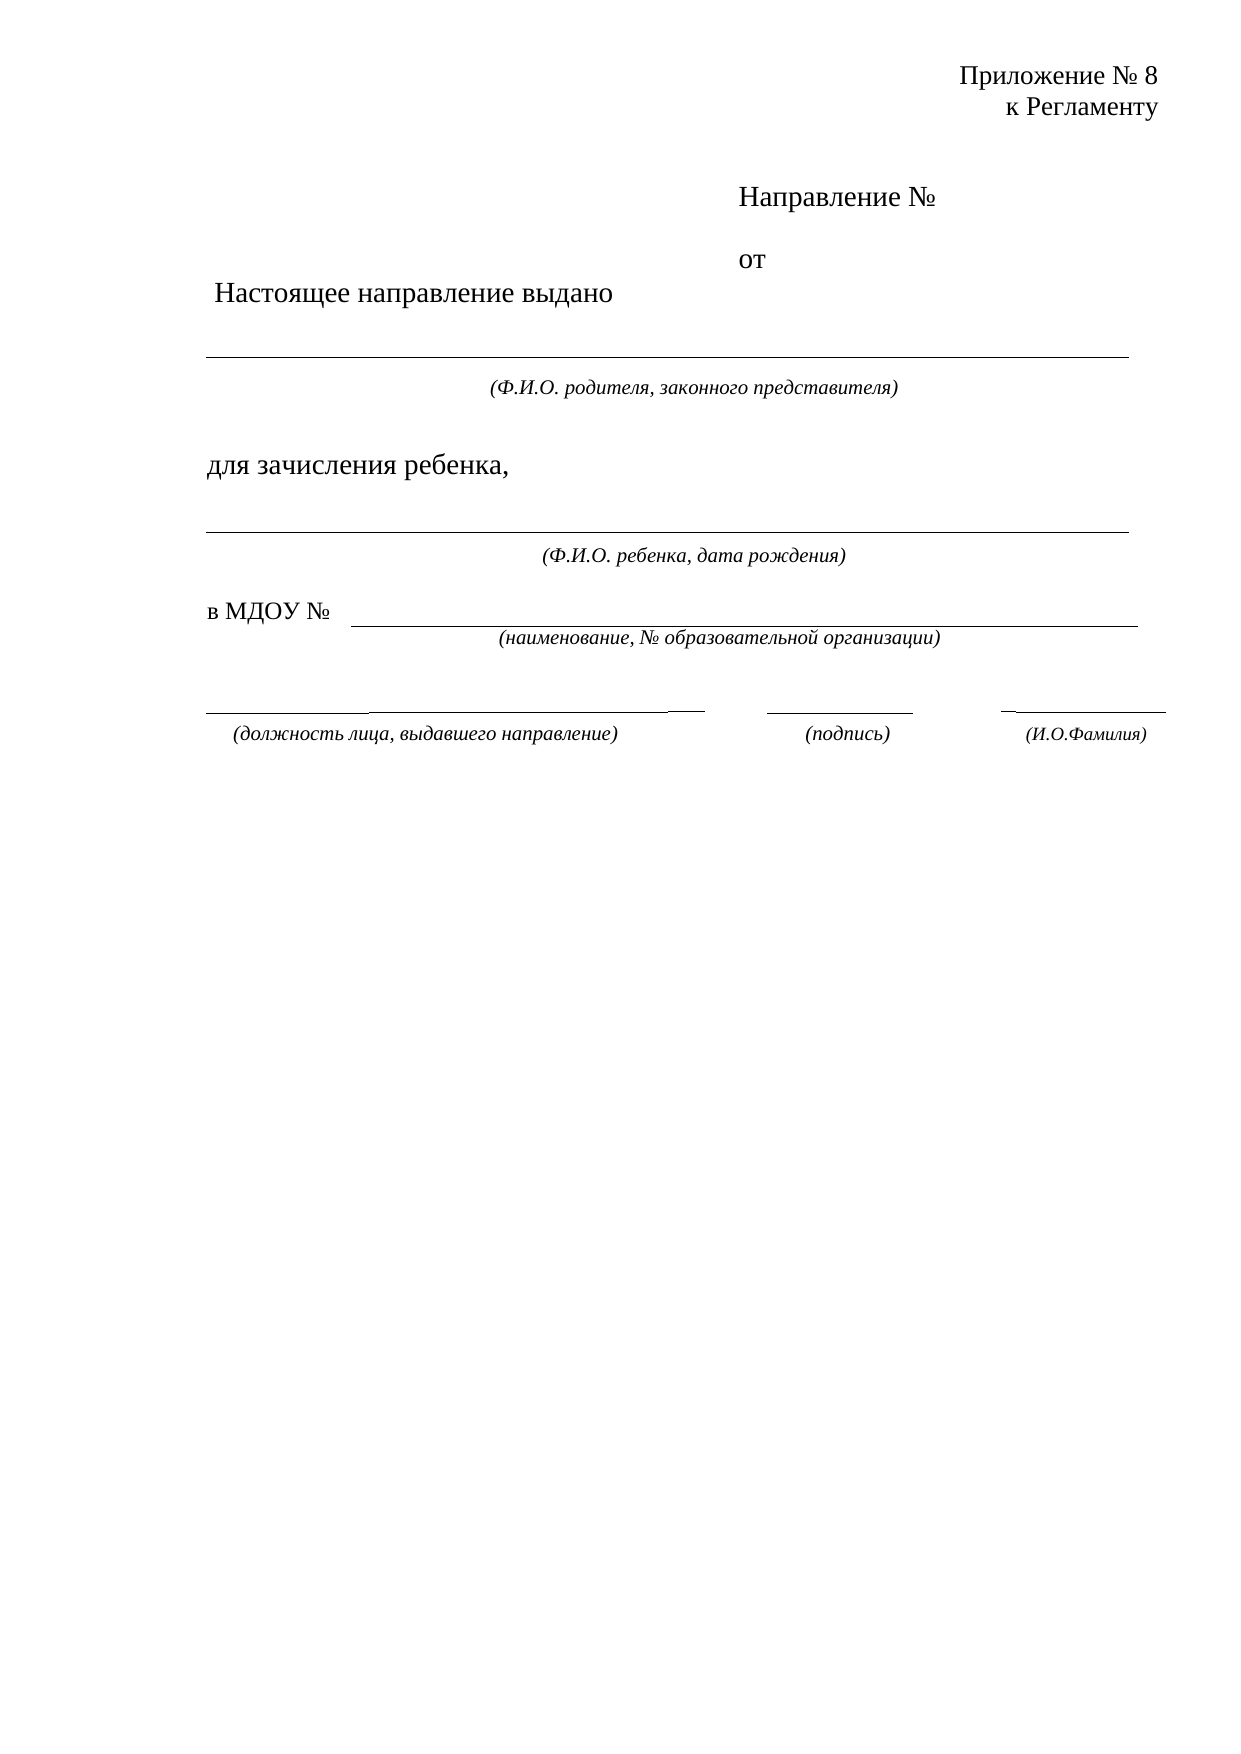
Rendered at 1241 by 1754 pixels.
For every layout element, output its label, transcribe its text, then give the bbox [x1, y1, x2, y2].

text (Ф.И.О. родителя, законного представителя) [207, 375, 1181, 399]
text Настоящее направление выдано [207, 275, 1181, 308]
text (наименование, № образовательной организации) [207, 625, 1181, 649]
text в МДОУ № [207, 596, 1181, 625]
text от [738, 241, 1181, 275]
text Приложение № 8 [738, 59, 1181, 90]
text (должность лица, выдавшего направление) (подпись) (И.О.Фамилия) [207, 721, 1181, 745]
text для зачисления ребенка, [207, 447, 1181, 481]
text (Ф.И.О. ребенка, дата рождения) [207, 543, 1181, 567]
text к Регламенту [797, 90, 1181, 121]
text Направление № [738, 179, 1181, 212]
